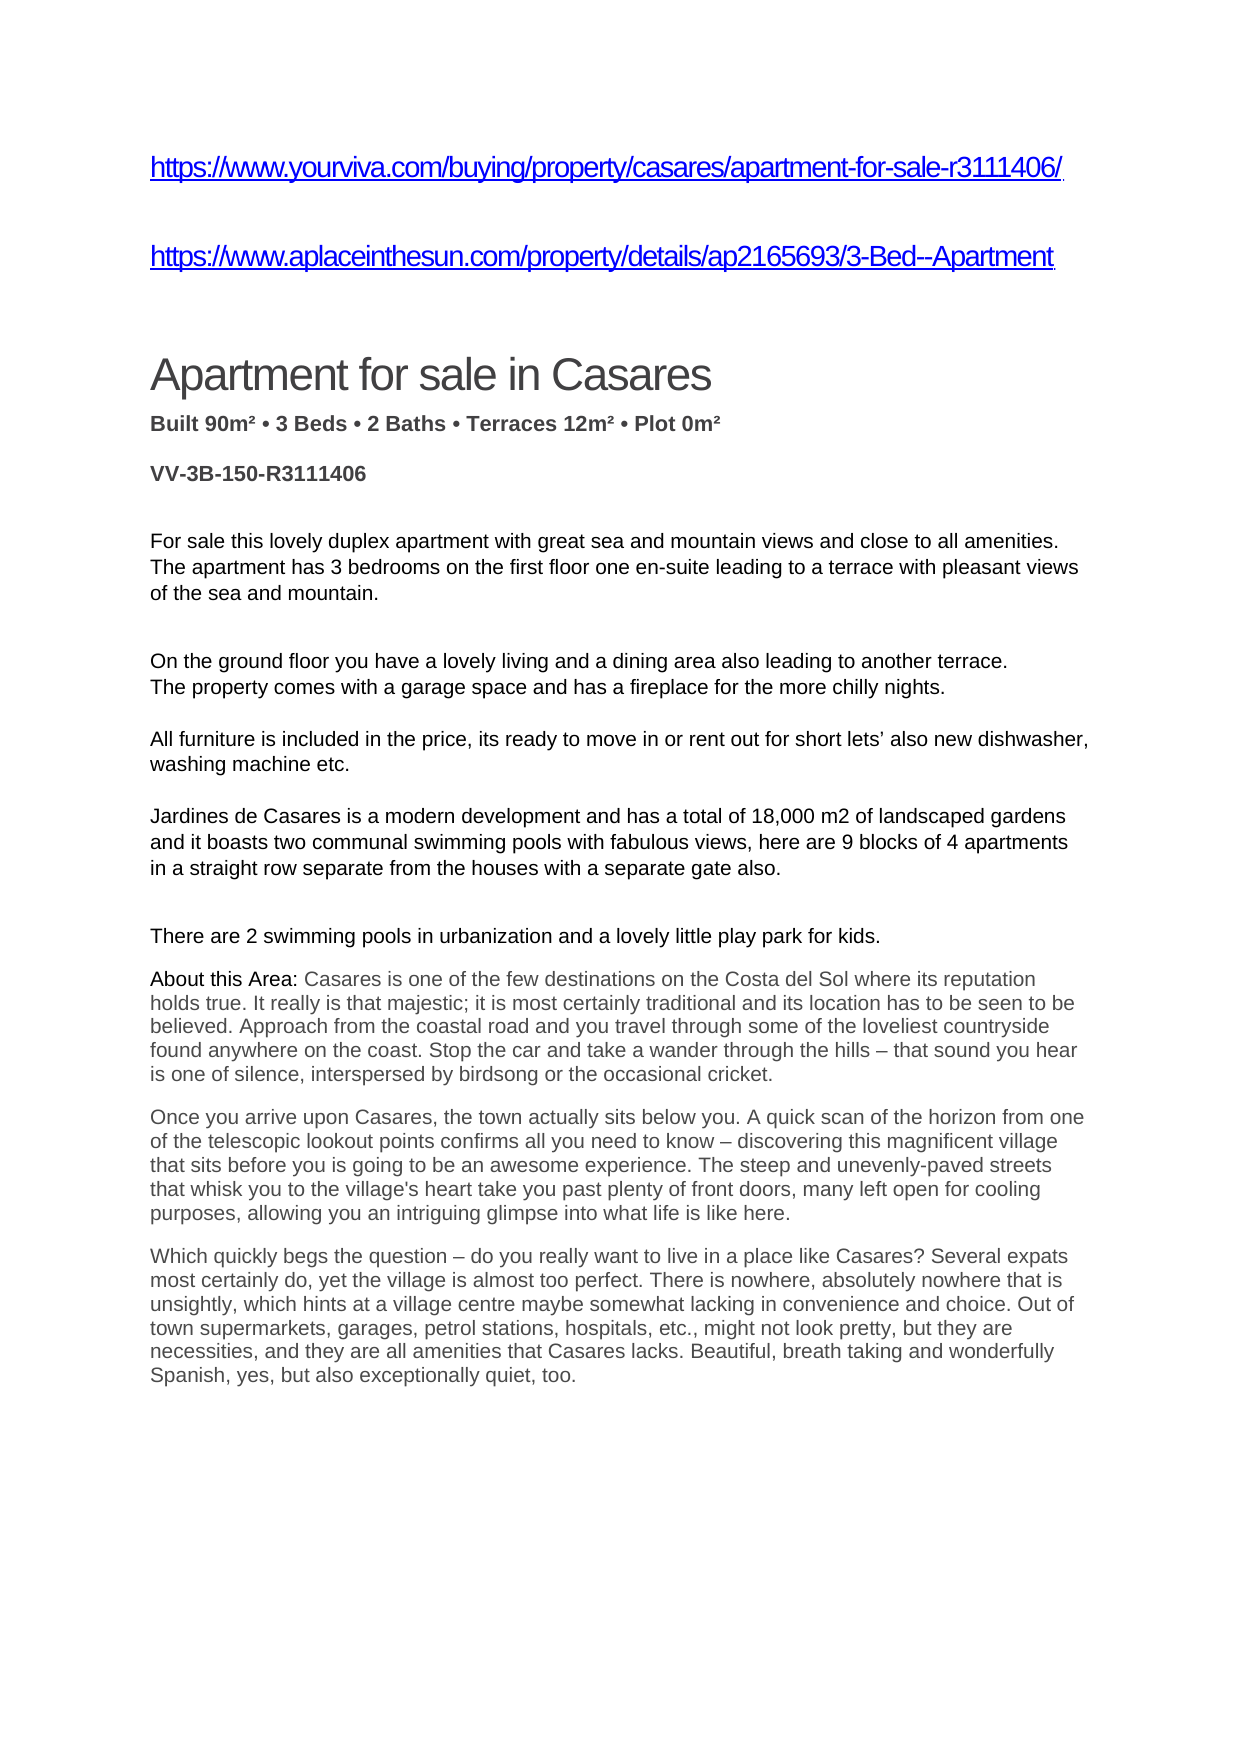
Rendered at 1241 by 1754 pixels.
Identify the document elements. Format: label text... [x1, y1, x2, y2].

text On the ground floor you have a lovely living and a dining area also leading to another terrace. The property comes with a garage space and has a fireplace for the more chilly nights. All furniture is included in the price, its ready to move in or rent out for short lets’ also new dishwasher, washing machine etc. Jardines de Casares is a modern development and has a total of 18,000 m2 of landscaped gardens and it boasts two communal swimming pools with fabulous views, here are 9 blocks of 4 apartments in a straight row separate from the houses with a separate gate also. [150, 750, 1090, 879]
text Which quickly begs the question – do you really want to live in a place like Casares? Several expats most certainly do, yet the village is almost too perfect. There is nowhere, absolutely nowhere that is unsightly, which hints at a village centre maybe somewhat lacking in convenience and choice. Out of town supermarkets, garages, petrol stations, hospitals, etc., might not look pretty, but they are necessities, and they are all amenities that Casares lacks. Beautiful, breath taking and wonderfully Spanish, yes, but also exceptionally quiet, too. [150, 1243, 1090, 1387]
subtitle Apartment for sale in Casares [150, 347, 1090, 400]
text On the ground floor you have a lovely living and a dining area also leading to another terrace. The property comes with a garage space and has a fireplace for the more chilly nights. All furniture is included in the price, its ready to move in or rent out for short lets’ also new dishwasher, washing machine etc. Jardines de Casares is a modern development and has a total of 18,000 m2 of landscaped gardens and it boasts two communal swimming pools with fabulous views, here are 9 blocks of 4 apartments in a straight row separate from the houses with a separate gate also. [150, 623, 1090, 726]
text Built 90m² • 3 Beds • 2 Baths • Terraces 12m² • Plot 0m² [150, 411, 1090, 436]
text Once you arrive upon Casares, the town actually sits below you. A quick scan of the horizon from one of the telescopic lookout points confirms all you need to know – discovering this magnificent village that sits before you is going to be an awesome experience. The steep and unevenly-paved streets that whisk you to the village's heart take you past plenty of front doors, many left open for cooling purposes, allowing you an intriguing glimpse into what life is like here. [150, 1105, 1090, 1225]
subtitle https://www.aplaceinthesun.com/property/details/ap2165693/3-Bed--Apartment [150, 239, 1090, 272]
text About this Area: Casares is one of the few destinations on the Costa del Sol where its reputation holds true. It really is that majestic; it is most certainly traditional and its location has to be seen to be believed. Approach from the coastal road and you travel through some of the loveliest countryside found anywhere on the coast. Stop the car and take a wander through the hills – that sound you hear is one of silence, interspersed by birdsong or the occasional cricket. [150, 966, 1090, 1086]
text For sale this lovely duplex apartment with great sea and mountain views and close to all amenities. The apartment has 3 bedrooms on the first floor one en-suite leading to a terrace with pleasant views of the sea and mountain. [150, 529, 1090, 604]
text There are 2 swimming pools in urbanization and a lovely little play park for kids. [150, 898, 1090, 948]
subtitle https://www.yourviva.com/buying/property/casares/apartment-for-sale-r3111406/ [150, 150, 1090, 183]
text VV-3B-150-R3111406 [150, 461, 1090, 486]
